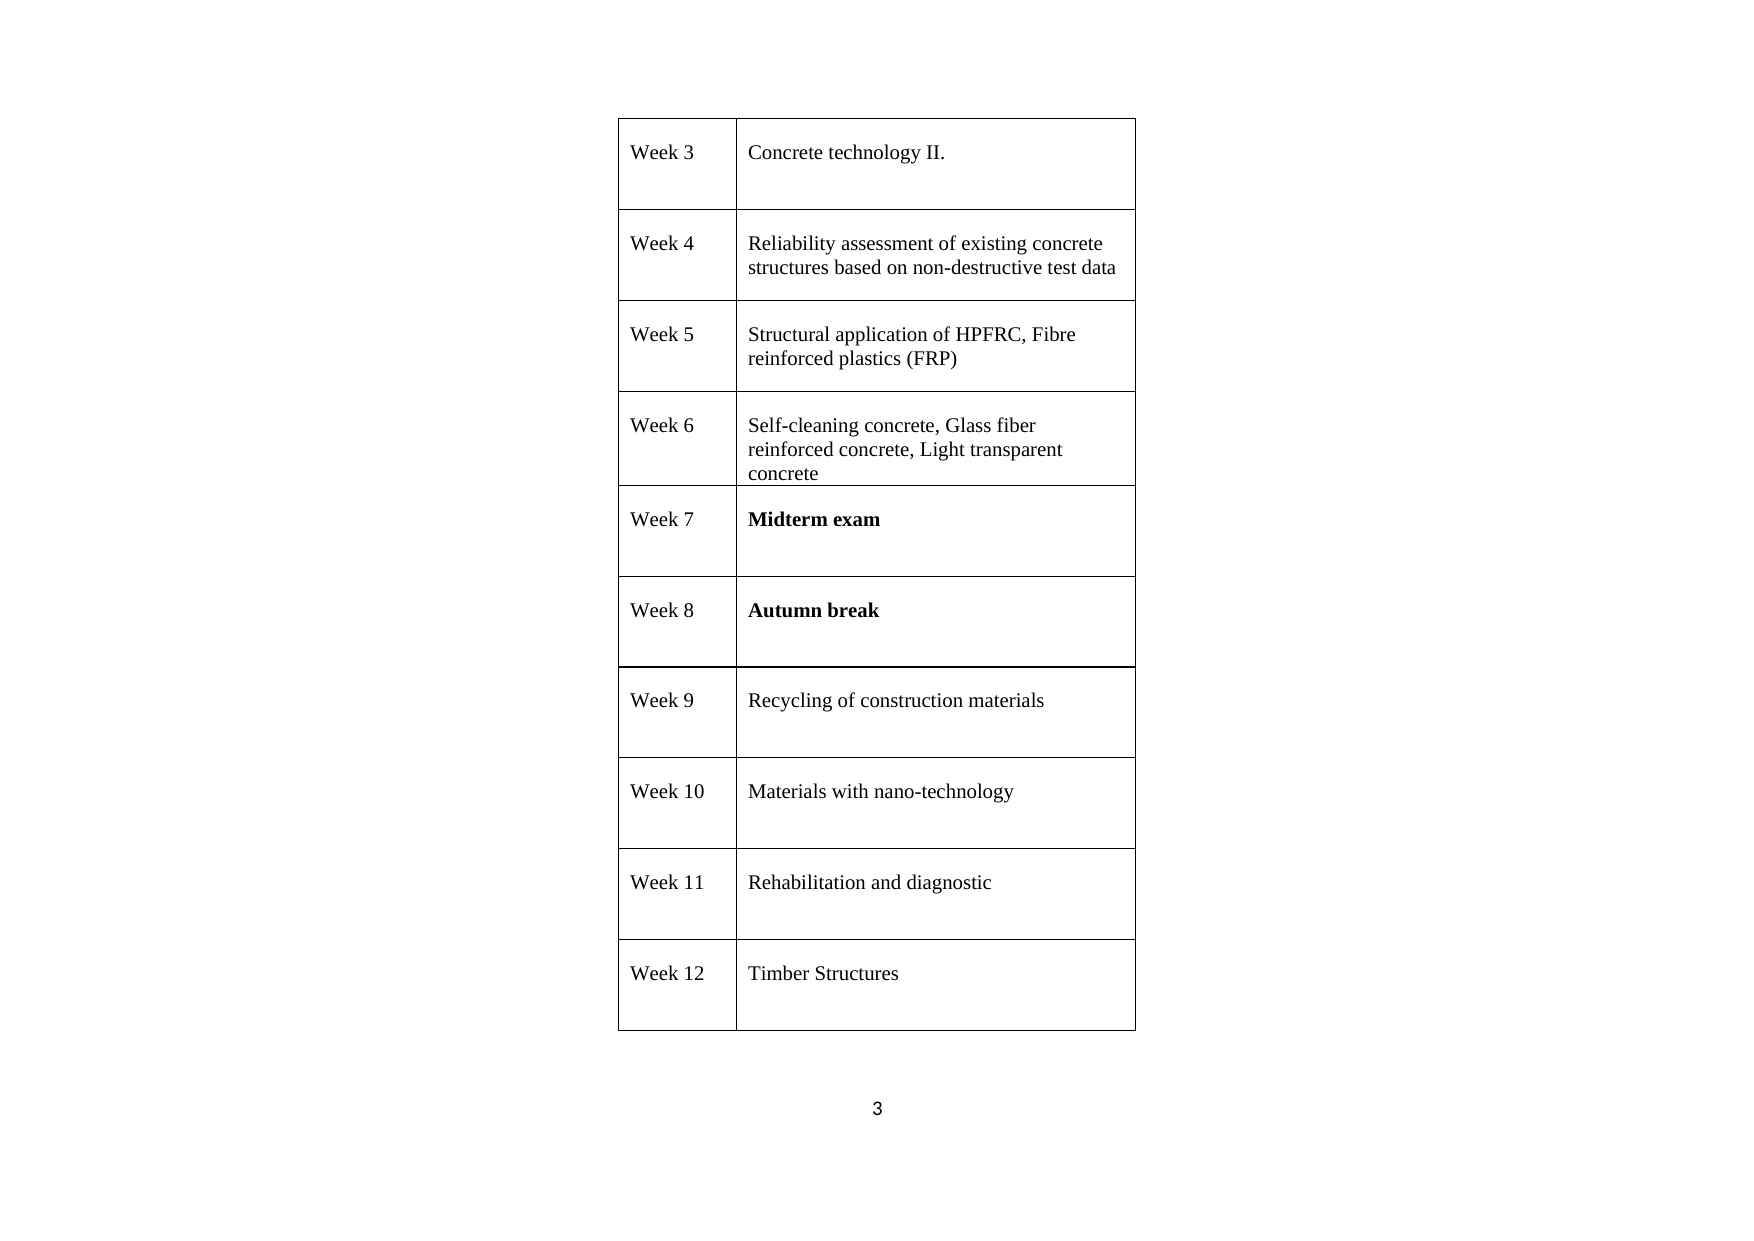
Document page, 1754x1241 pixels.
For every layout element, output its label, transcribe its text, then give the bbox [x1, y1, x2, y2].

table_cell Week 12 [619, 940, 736, 1030]
table_cell Week 11 [619, 849, 736, 939]
table_cell Week 4 [619, 210, 736, 300]
table_cell Week 6 [619, 392, 736, 485]
table_cell Structural application of HPFRC, Fibre reinforced plastics (FRP) [737, 301, 1135, 391]
table_cell Reliability assessment of existing concrete structures based on non-destructive test data [737, 210, 1135, 300]
table_cell Concrete technology II. [737, 119, 1135, 209]
table_cell Materials with nano-technology [737, 758, 1135, 848]
table_cell Week 7 [619, 486, 736, 576]
table_cell Timber Structures [737, 940, 1135, 1030]
table_cell Midterm exam [737, 486, 1135, 576]
table_cell Week 5 [619, 301, 736, 391]
table_cell Week 9 [619, 668, 736, 757]
table_cell Week 10 [619, 758, 736, 848]
table_cell Autumn break [737, 577, 1135, 666]
table_cell Week 3 [619, 119, 736, 209]
table_cell Recycling of construction materials [737, 668, 1135, 757]
table_cell Rehabilitation and diagnostic [737, 849, 1135, 939]
table_cell Week 8 [619, 577, 736, 666]
table_cell Self-cleaning concrete, Glass fiber reinforced concrete, Light transparent concrete [737, 392, 1135, 485]
